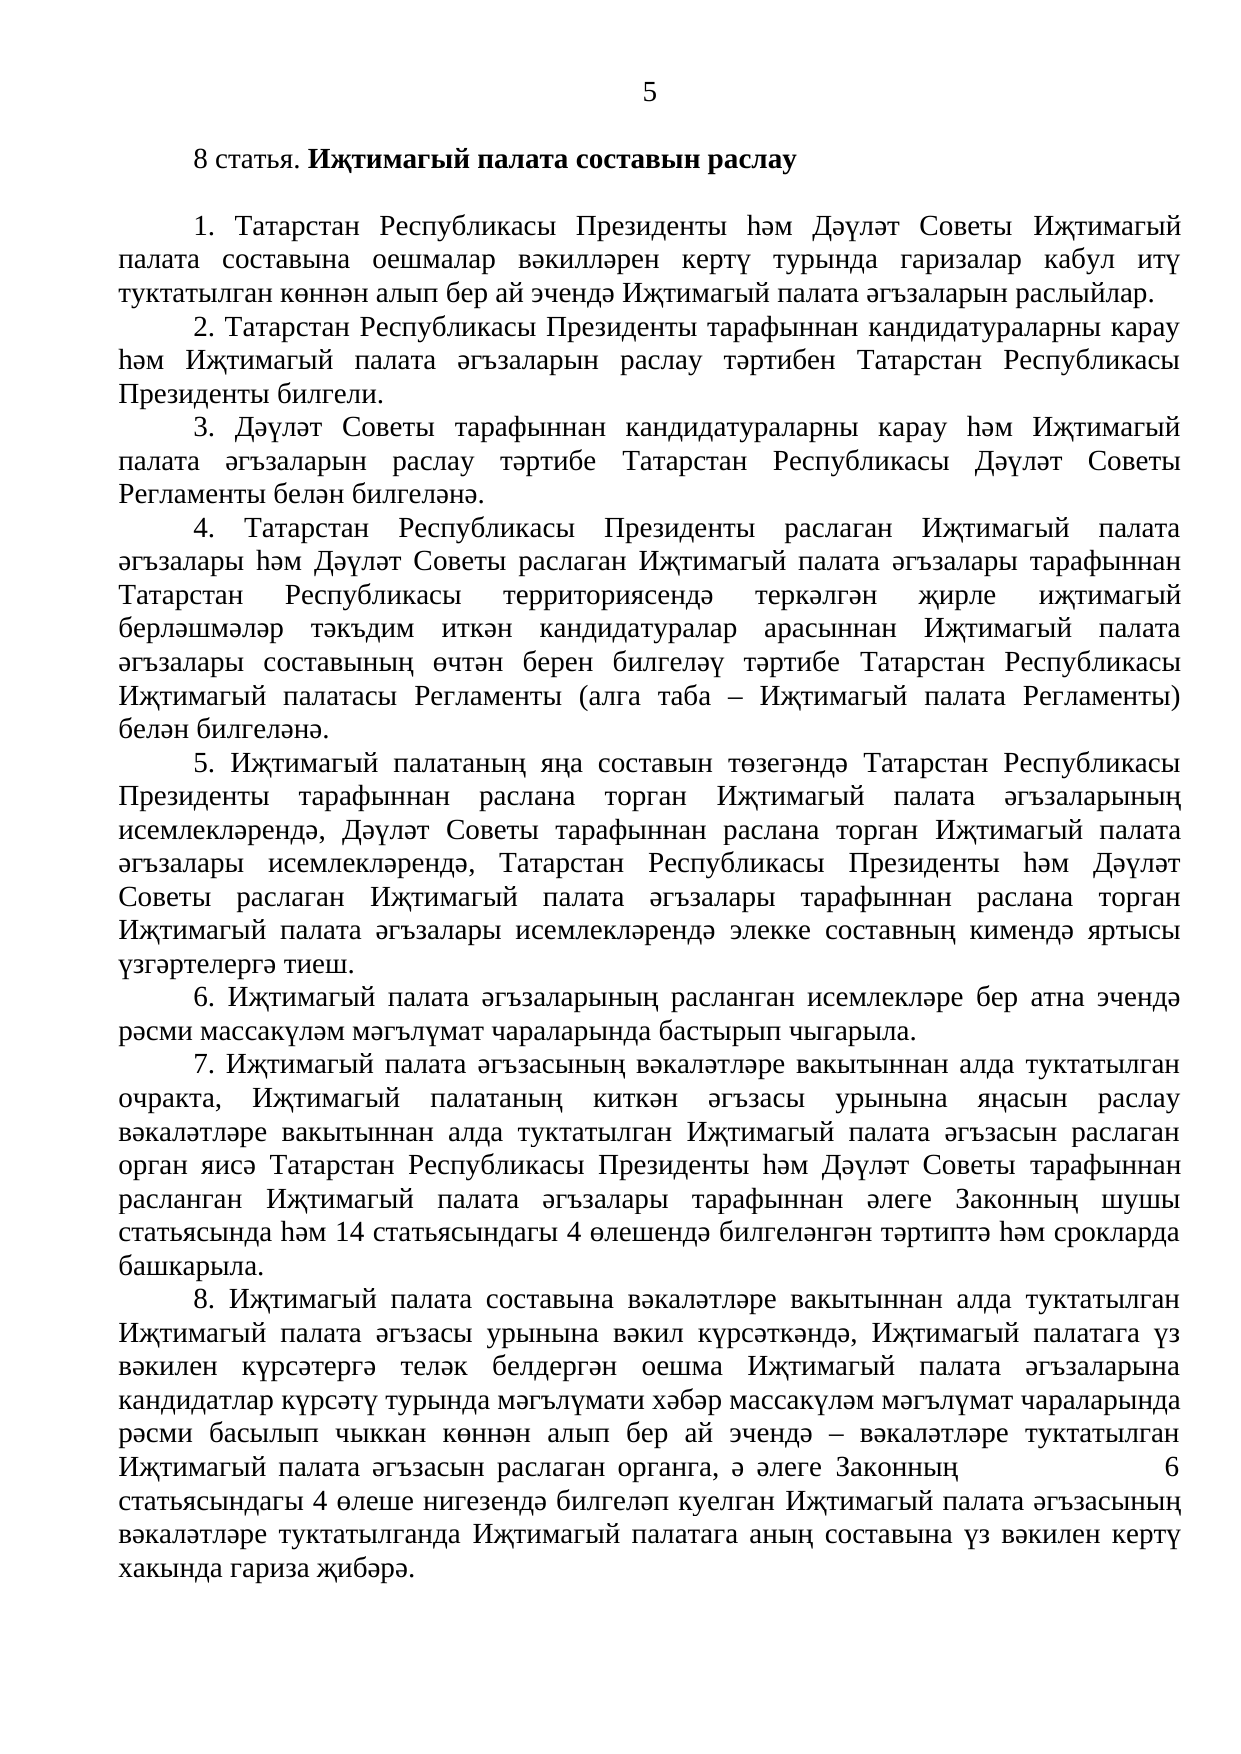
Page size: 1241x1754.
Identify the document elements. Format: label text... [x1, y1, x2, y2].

text 7. Иҗтимагый палата әгъзасының вәкаләтләре вакытыннан алда туктатылган очракта, Иҗтимагый палатаның киткән әгъзасы урынына яңасын раслау вәкаләтләре вакытыннан алда туктатылган Иҗтимагый палата әгъзасын раслаган орган яисә Татарстан Республикасы Президенты һәм Дәүләт Советы тарафыннан расланган Иҗтимагый палата әгъзалары тарафыннан әлеге Законның шушы статьясында һәм 14 статьясындагы 4 өлешендә билгеләнгән тәртиптә һәм срокларда башкарыла. [118, 1248, 1181, 1281]
text 6. Иҗтимагый палата әгъзаларының расланган исемлекләре бер атна эчендә рәсми массакүләм мәгълүмат чараларында бастырып чыгарыла. [118, 979, 1181, 1047]
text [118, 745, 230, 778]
text 4. Татарстан Республикасы Президенты раслаган Иҗтимагый палата әгъзалары һәм Дәүләт Советы раслаган Иҗтимагый палата әгъзалары тарафыннан Татарстан Республикасы территориясендә теркәлгән җирле иҗтимагый берләшмәләр тәкъдим иткән кандидатуралар арасыннан Иҗтимагый палата әгъзалары составының өчтән берен билгеләү тәртибе Татарстан Республикасы Иҗтимагый палатасы Регламенты (алга таба – Иҗтимагый палата Регламенты) белән билгеләнә. [118, 510, 1181, 745]
text 5. Иҗтимагый палатаның яңа составын төзегәндә Татарстан Республикасы Президенты тарафыннан раслана торган Иҗтимагый палата әгъзаларының исемлекләрендә, Дәүләт Советы тарафыннан раслана торган Иҗтимагый палата әгъзалары исемлекләрендә, Татарстан Республикасы Президенты һәм Дәүләт Советы раслаган Иҗтимагый палата әгъзалары тарафыннан раслана торган Иҗтимагый палата әгъзалары исемлекләрендә элекке составның кимендә яртысы үзгәртелергә тиеш. [716, 778, 1181, 845]
text 8. Иҗтимагый палата составына вәкаләтләре вакытыннан алда туктатылган Иҗтимагый палата әгъзасы урынына вәкил күрсәткәндә, Иҗтимагый палатага үз вәкилен күрсәтергә теләк белдергән оешма Иҗтимагый палата әгъзаларына кандидатлар күрсәтү турында мәгълүмати хәбәр массакүләм мәгълүмат чараларында рәсми басылып чыккан көннән алып бер ай эчендә – вәкаләтләре туктатылган Иҗтимагый палата әгъзасын раслаган органга, ә әлеге Законның 6 статьясындагы 4 өлеше нигезендә билгеләп куелган Иҗтимагый палата әгъзасының вәкаләтләре туктатылганда Иҗтимагый палатага аның составына үз вәкилен кертү хакында гариза җибәрә. [118, 1281, 1181, 1583]
text 2. Татарстан Республикасы Президенты тарафыннан кандидатураларны карау һәм Иҗтимагый палата әгъзаларын раслау тәртибен Татарстан Республикасы Президенты билгели. [118, 309, 1181, 409]
text 7. Иҗтимагый палата әгъзасының вәкаләтләре вакытыннан алда туктатылган очракта, Иҗтимагый палатаның киткән әгъзасы урынына яңасын раслау вәкаләтләре вакытыннан алда туктатылган Иҗтимагый палата әгъзасын раслаган орган яисә Татарстан Республикасы Президенты һәм Дәүләт Советы тарафыннан расланган Иҗтимагый палата әгъзалары тарафыннан әлеге Законның шушы статьясында һәм 14 статьясындагы 4 өлешендә билгеләнгән тәртиптә һәм срокларда башкарыла. [118, 1047, 1181, 1181]
text 5. Иҗтимагый палатаның яңа составын төзегәндә Татарстан Республикасы Президенты тарафыннан раслана торган Иҗтимагый палата әгъзаларының исемлекләрендә, Дәүләт Советы тарафыннан раслана торган Иҗтимагый палата әгъзалары исемлекләрендә, Татарстан Республикасы Президенты һәм Дәүләт Советы раслаган Иҗтимагый палата әгъзалары тарафыннан раслана торган Иҗтимагый палата әгъзалары исемлекләрендә элекке составның кимендә яртысы үзгәртелергә тиеш. [118, 912, 1181, 979]
text 1. Татарстан Республикасы Президенты һәм Дәүләт Советы Иҗтимагый палата составына оешмалар вәкилләрен кертү турында гаризалар кабул итү туктатылган көннән алып бер ай эчендә Иҗтимагый палата әгъзаларын раслыйлар. [118, 208, 1181, 309]
text 3. Дәүләт Советы тарафыннан кандидатураларны карау һәм Иҗтимагый палата әгъзаларын раслау тәртибе Татарстан Республикасы Дәүләт Советы Регламенты белән билгеләнә. [118, 409, 1181, 510]
text 8 статья. Иҗтимагый палата составын раслау [118, 118, 1181, 174]
